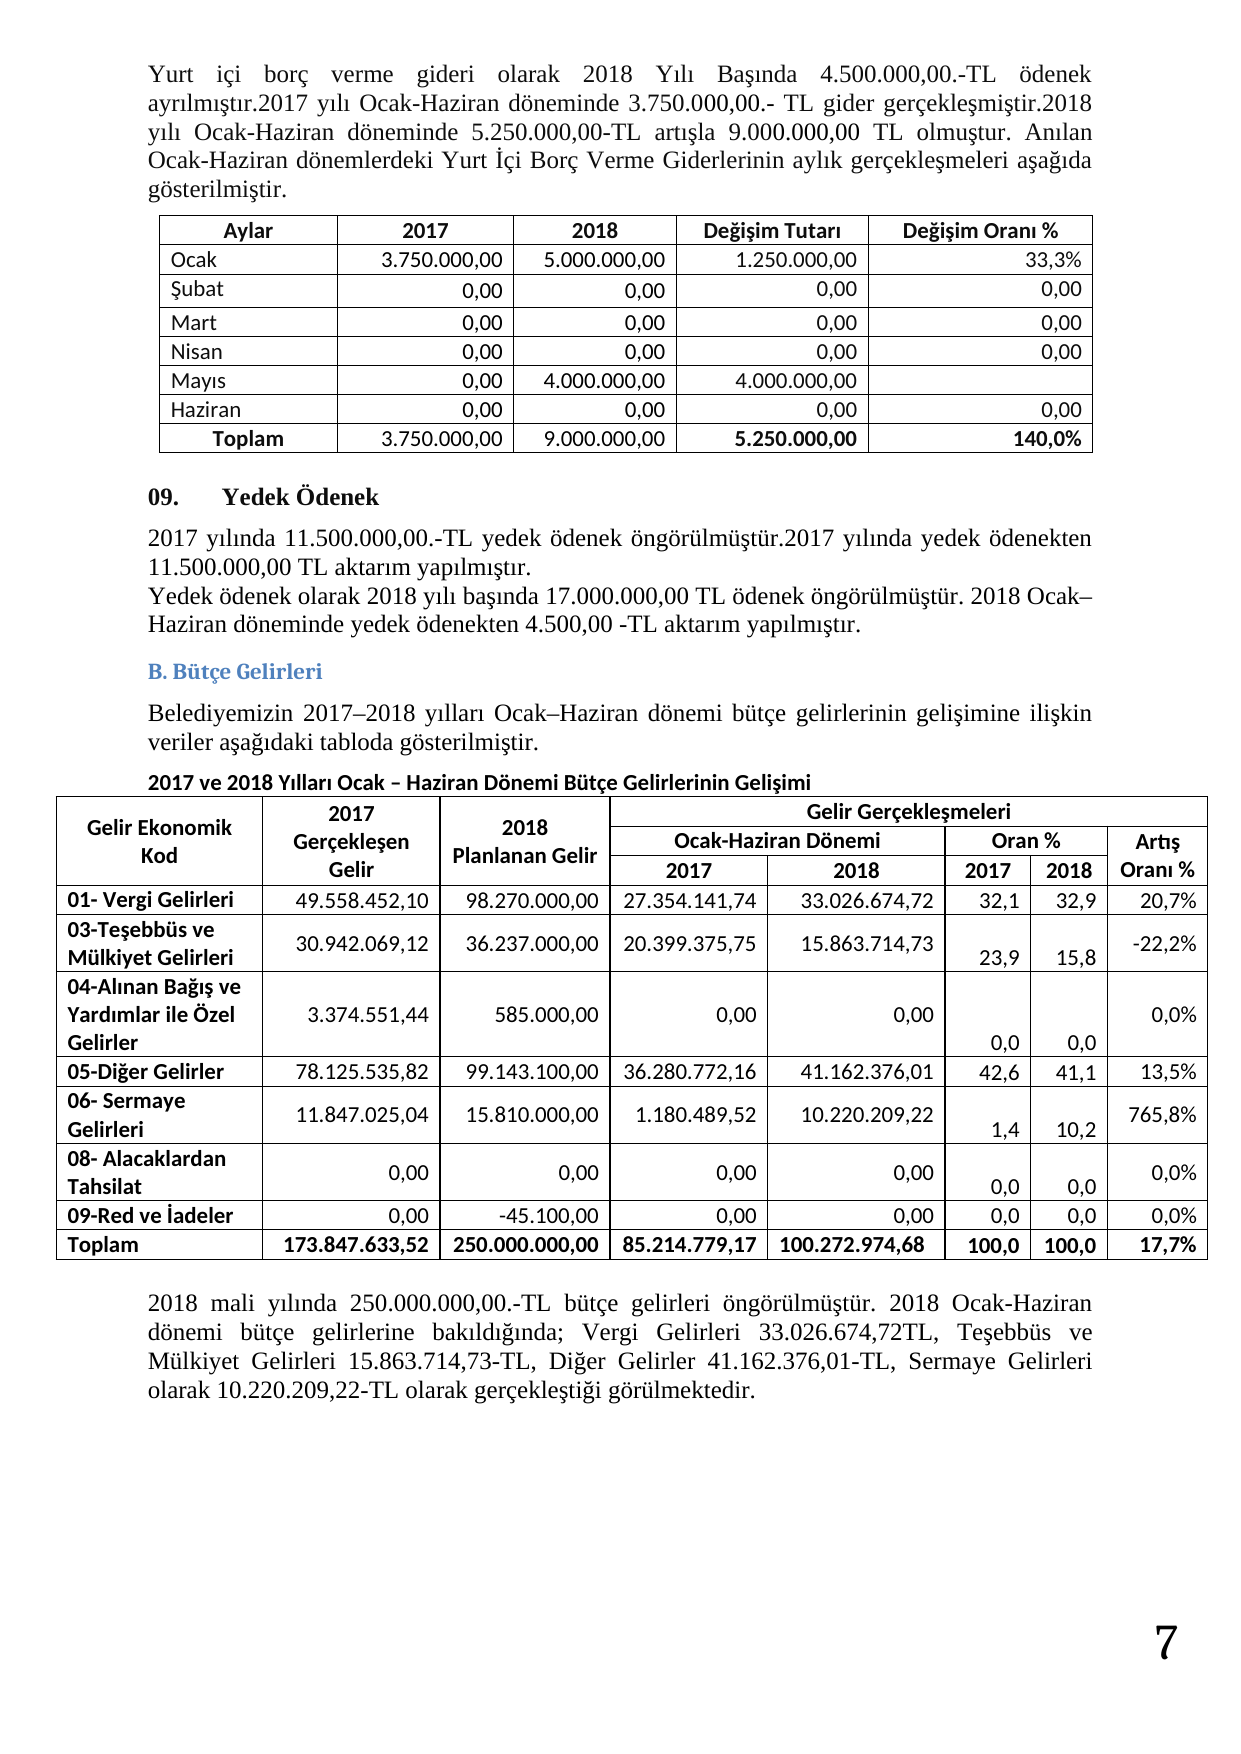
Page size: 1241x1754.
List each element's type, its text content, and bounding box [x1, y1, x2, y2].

table_cell 4.000.000,00 [514, 366, 676, 394]
table_cell [869, 366, 1092, 394]
table_cell 49.558.452,10 [263, 886, 439, 914]
table_cell -22,2% [1108, 915, 1207, 971]
table_cell 05-Diğer Gelirler [57, 1057, 262, 1086]
table_cell 17,7% [1108, 1230, 1207, 1259]
table_cell 2017 [611, 856, 767, 884]
table_header 2018 Planlanan Gelir [441, 797, 609, 884]
table_cell 0,0 [946, 972, 1030, 1056]
table_cell 06- Sermaye Gelirleri [57, 1087, 262, 1143]
table_cell 1.180.489,52 [611, 1087, 767, 1143]
table_cell -45.100,00 [441, 1201, 609, 1229]
table_cell 765,8% [1108, 1087, 1207, 1143]
table_cell 09-Red ve İadeler [57, 1201, 262, 1229]
table_cell Şubat [160, 275, 337, 307]
table_cell 0,0 [1031, 1201, 1107, 1229]
table_cell 20,7% [1108, 886, 1207, 914]
table_cell 2017 [946, 856, 1030, 884]
table_cell 23,9 [946, 915, 1030, 971]
table_cell 0,00 [263, 1144, 439, 1200]
table_cell 41.162.376,01 [768, 1057, 944, 1086]
table_cell 98.270.000,00 [441, 886, 609, 914]
table_cell 250.000.000,00 [441, 1230, 609, 1259]
table_cell 32,9 [1031, 886, 1107, 914]
table_cell 36.280.772,16 [611, 1057, 767, 1086]
table_cell Mayıs [160, 366, 337, 394]
text 09. Yedek Ödenek [148, 482, 1093, 511]
table_header 2017 [338, 216, 513, 244]
table_header 2017 Gerçekleşen Gelir [263, 797, 439, 884]
table_header Değişim Oranı % [869, 216, 1092, 244]
table_cell 2018 [768, 856, 944, 884]
table_cell 2018 [1031, 856, 1107, 884]
table_cell 0,0 [1031, 1144, 1107, 1200]
table_cell 0,0% [1108, 1144, 1207, 1200]
table_cell 0,00 [869, 337, 1092, 365]
table_cell 3.750.000,00 [338, 245, 513, 273]
table_cell 04-Alınan Bağış ve Yardımlar ile Özel Gelirler [57, 972, 262, 1056]
table_cell Oran % [946, 827, 1107, 855]
table_cell 0,00 [677, 337, 868, 365]
table_cell 100.272.974,68 [768, 1230, 944, 1259]
text Belediyemizin 2017–2018 yılları Ocak–Haziran dönemi bütçe gelirlerinin gelişimine ilişkin veriler aşağıdaki tabloda gösterilmiştir. [148, 698, 1093, 756]
table_cell 42,6 [946, 1057, 1030, 1086]
table_header Değişim Tutarı [677, 216, 868, 244]
table_cell 0,00 [338, 308, 513, 336]
table_cell 100,0 [946, 1230, 1030, 1259]
table_cell 3.750.000,00 [338, 424, 513, 452]
table_cell 11.847.025,04 [263, 1087, 439, 1143]
table_cell 78.125.535,82 [263, 1057, 439, 1086]
table_cell 33,3% [869, 245, 1092, 273]
table_cell 0,00 [768, 1201, 944, 1229]
table_header Gelir Ekonomik Kod [57, 797, 262, 884]
table_cell 0,00 [768, 1144, 944, 1200]
table_cell 20.399.375,75 [611, 915, 767, 971]
table_cell Nisan [160, 337, 337, 365]
table_cell 0,00 [514, 275, 676, 307]
text 2018 mali yılında 250.000.000,00.-TL bütçe gelirleri öngörülmüştür. 2018 Ocak-Haziran dönemi bütçe gelirlerine bakıldığında; Vergi Gelirleri 33.026.674,72TL, Teşebbüs ve Mülkiyet Gelirleri 15.863.714,73-TL, Diğer Gelirler 41.162.376,01-TL, Sermaye Gelirleri olarak 10.220.209,22-TL olarak gerçekleştiği görülmektedir. [148, 1288, 1093, 1403]
table_cell Haziran [160, 395, 337, 423]
table_cell 32,1 [946, 886, 1030, 914]
table_cell 585.000,00 [441, 972, 609, 1056]
table_cell 1.250.000,00 [677, 245, 868, 273]
table_cell 0,0% [1108, 1201, 1207, 1229]
table_cell 15,8 [1031, 915, 1107, 971]
table_cell 5.000.000,00 [514, 245, 676, 273]
table_cell 5.250.000,00 [677, 424, 868, 452]
table_cell 0,00 [338, 337, 513, 365]
table_cell 0,00 [514, 337, 676, 365]
table_cell 15.810.000,00 [441, 1087, 609, 1143]
text Yurt içi borç verme gideri olarak 2018 Yılı Başında 4.500.000,00.-TL ödenek ayrılmıştır.2017 yılı Ocak-Haziran döneminde 3.750.000,00.- TL gider gerçekleşmiştir.2018 yılı Ocak-Haziran döneminde 5.250.000,00-TL artışla 9.000.000,00 TL olmuştur. Anılan Ocak-Haziran dönemlerdeki Yurt İçi Borç Verme Giderlerinin aylık gerçekleşmeleri aşağıda gösterilmiştir. [148, 59, 1093, 203]
table_cell Mart [160, 308, 337, 336]
table_cell 0,00 [514, 395, 676, 423]
table_cell 0,00 [611, 972, 767, 1056]
table_cell 0,00 [768, 972, 944, 1056]
text Yedek ödenek olarak 2018 yılı başında 17.000.000,00 TL ödenek öngörülmüştür. 2018 Ocak–Haziran döneminde yedek ödenekten 4.500,00 -TL aktarım yapılmıştır. [148, 581, 1093, 638]
table_cell 0,00 [869, 308, 1092, 336]
table_cell 0,00 [338, 275, 513, 307]
table_cell 03-Teşebbüs ve Mülkiyet Gelirleri [57, 915, 262, 971]
table_cell 0,00 [514, 308, 676, 336]
table_cell Toplam [57, 1230, 262, 1259]
table_cell 0,00 [338, 366, 513, 394]
text 2017 yılında 11.500.000,00.-TL yedek ödenek öngörülmüştür.2017 yılında yedek ödenekten 11.500.000,00 TL aktarım yapılmıştır. [148, 523, 1093, 581]
table_cell 0,00 [611, 1201, 767, 1229]
table_cell Ocak-Haziran Dönemi [611, 827, 944, 855]
subtitle B. Bütçe Gelirleri [148, 659, 1093, 686]
table_cell 0,00 [338, 395, 513, 423]
table_cell 0,0 [946, 1144, 1030, 1200]
table_cell 0,0% [1108, 972, 1207, 1056]
table_cell 08- Alacaklardan Tahsilat [57, 1144, 262, 1200]
table_cell 0,00 [263, 1201, 439, 1229]
table_cell 15.863.714,73 [768, 915, 944, 971]
table_cell 30.942.069,12 [263, 915, 439, 971]
table_cell 0,0 [1031, 972, 1107, 1056]
table_cell 0,00 [677, 395, 868, 423]
table_cell 0,0 [946, 1201, 1030, 1229]
table_cell 0,00 [869, 395, 1092, 423]
table_cell 100,0 [1031, 1230, 1107, 1259]
table_cell 10.220.209,22 [768, 1087, 944, 1143]
table_cell Ocak [160, 245, 337, 273]
table_cell 0,00 [611, 1144, 767, 1200]
table_cell 3.374.551,44 [263, 972, 439, 1056]
table_cell Artış Oranı % [1108, 827, 1207, 884]
table_cell Toplam [160, 424, 337, 452]
table_header Aylar [160, 216, 337, 244]
table_cell 41,1 [1031, 1057, 1107, 1086]
table_cell 1,4 [946, 1087, 1030, 1143]
table_cell 4.000.000,00 [677, 366, 868, 394]
table_cell 99.143.100,00 [441, 1057, 609, 1086]
table_cell 85.214.779,17 [611, 1230, 767, 1259]
table_header 2018 [514, 216, 676, 244]
table_cell 10,2 [1031, 1087, 1107, 1143]
table_cell 0,00 [677, 275, 868, 307]
table_cell 01- Vergi Gelirleri [57, 886, 262, 914]
table_cell 13,5% [1108, 1057, 1207, 1086]
table_cell 0,00 [869, 275, 1092, 307]
table_cell 27.354.141,74 [611, 886, 767, 914]
table_cell 173.847.633,52 [263, 1230, 439, 1259]
table_cell 140,0% [869, 424, 1092, 452]
table_header Gelir Gerçekleşmeleri [611, 797, 1207, 826]
table_cell 36.237.000,00 [441, 915, 609, 971]
text 2017 ve 2018 Yılları Ocak – Haziran Dönemi Bütçe Gelirlerinin Gelişimi [148, 768, 1093, 796]
table_cell 33.026.674,72 [768, 886, 944, 914]
table_cell 0,00 [677, 308, 868, 336]
table_cell 0,00 [441, 1144, 609, 1200]
table_cell 9.000.000,00 [514, 424, 676, 452]
